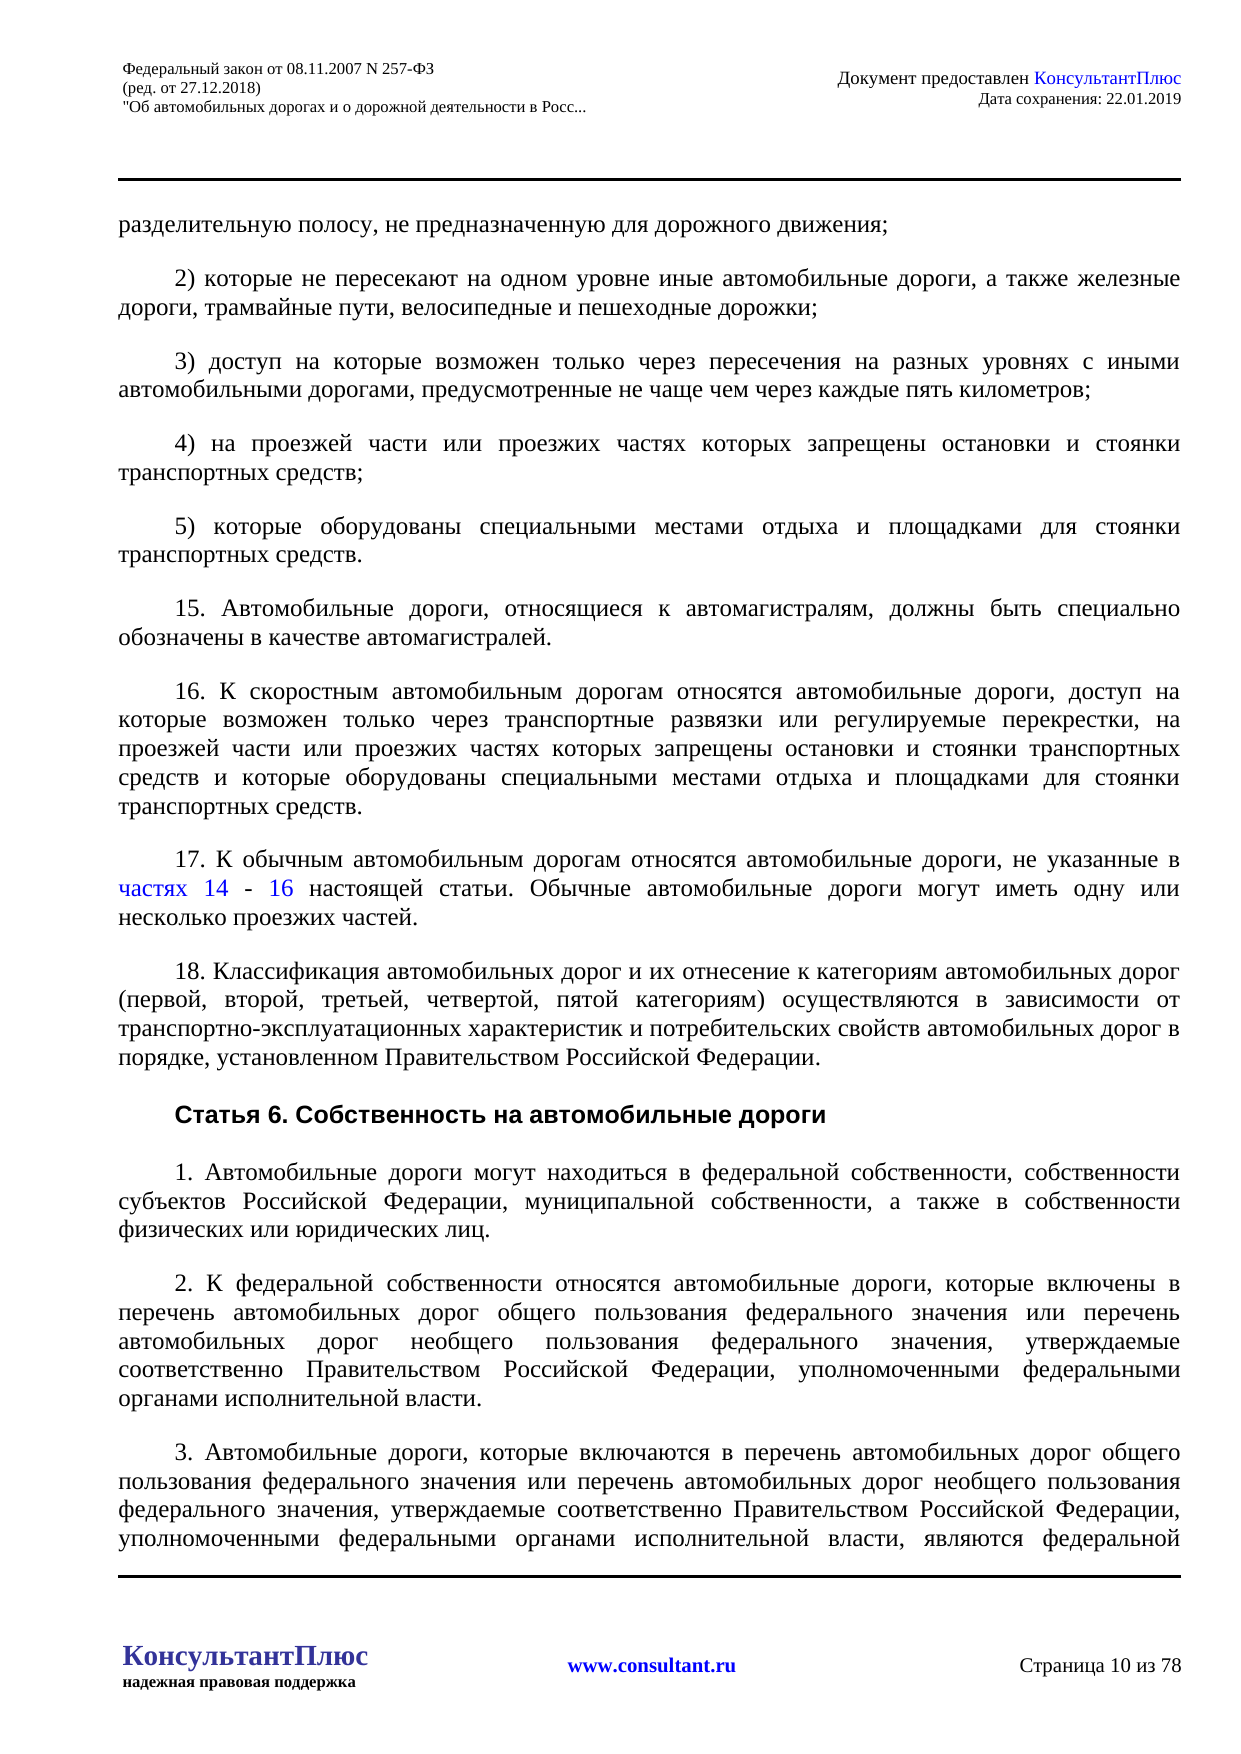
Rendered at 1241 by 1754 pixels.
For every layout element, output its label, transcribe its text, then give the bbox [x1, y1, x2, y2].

text 5) которые оборудованы специальными местами отдыха и площадками для стоянки транспортных средств. [118, 511, 1181, 568]
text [118, 209, 1181, 238]
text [118, 1437, 1181, 1552]
text 17. К обычным автомобильным дорогам относятся автомобильные дороги, не указанные в частях 14 - 16 настоящей статьи. Обычные автомобильные дороги могут иметь одну или несколько проезжих частей. [118, 844, 1181, 931]
text 16. К скоростным автомобильным дорогам относятся автомобильные дороги, доступ на которые возможен только через транспортные развязки или регулируемые перекрестки, на проезжей части или проезжих частях которых запрещены остановки и стоянки транспортных средств и которые оборудованы специальными местами отдыха и площадками для стоянки транспортных средств. [118, 676, 1181, 819]
text 3) доступ на которые возможен только через пересечения на разных уровнях с иными автомобильными дорогами, предусмотренные не чаще чем через каждые пять километров; [118, 346, 1181, 403]
text 2) которые не пересекают на одном уровне иные автомобильные дороги, а также железные дороги, трамвайные пути, велосипедные и пешеходные дорожки; [118, 263, 1181, 321]
text 1. Автомобильные дороги могут находиться в федеральной собственности, собственности субъектов Российской Федерации, муниципальной собственности, а также в собственности физических или юридических лиц. [118, 1157, 1181, 1243]
text 2. К федеральной собственности относятся автомобильные дороги, которые включены в перечень автомобильных дорог общего пользования федерального значения или перечень автомобильных дорог необщего пользования федерального значения, утверждаемые соответственно Правительством Российской Федерации, уполномоченными федеральными органами исполнительной власти. [118, 1268, 1181, 1412]
text 18. Классификация автомобильных дорог и их отнесение к категориям автомобильных дорог (первой, второй, третьей, четвертой, пятой категориям) осуществляются в зависимости от транспортно-эксплуатационных характеристик и потребительских свойств автомобильных дорог в порядке, установленном Правительством Российской Федерации. [118, 956, 1181, 1071]
text 15. Автомобильные дороги, относящиеся к автомагистралям, должны быть специально обозначены в качестве автомагистралей. [118, 593, 1181, 651]
text 4) на проезжей части или проезжих частях которых запрещены остановки и стоянки транспортных средств; [118, 428, 1181, 486]
title Статья 6. Собственность на автомобильные дороги [118, 1099, 1181, 1128]
